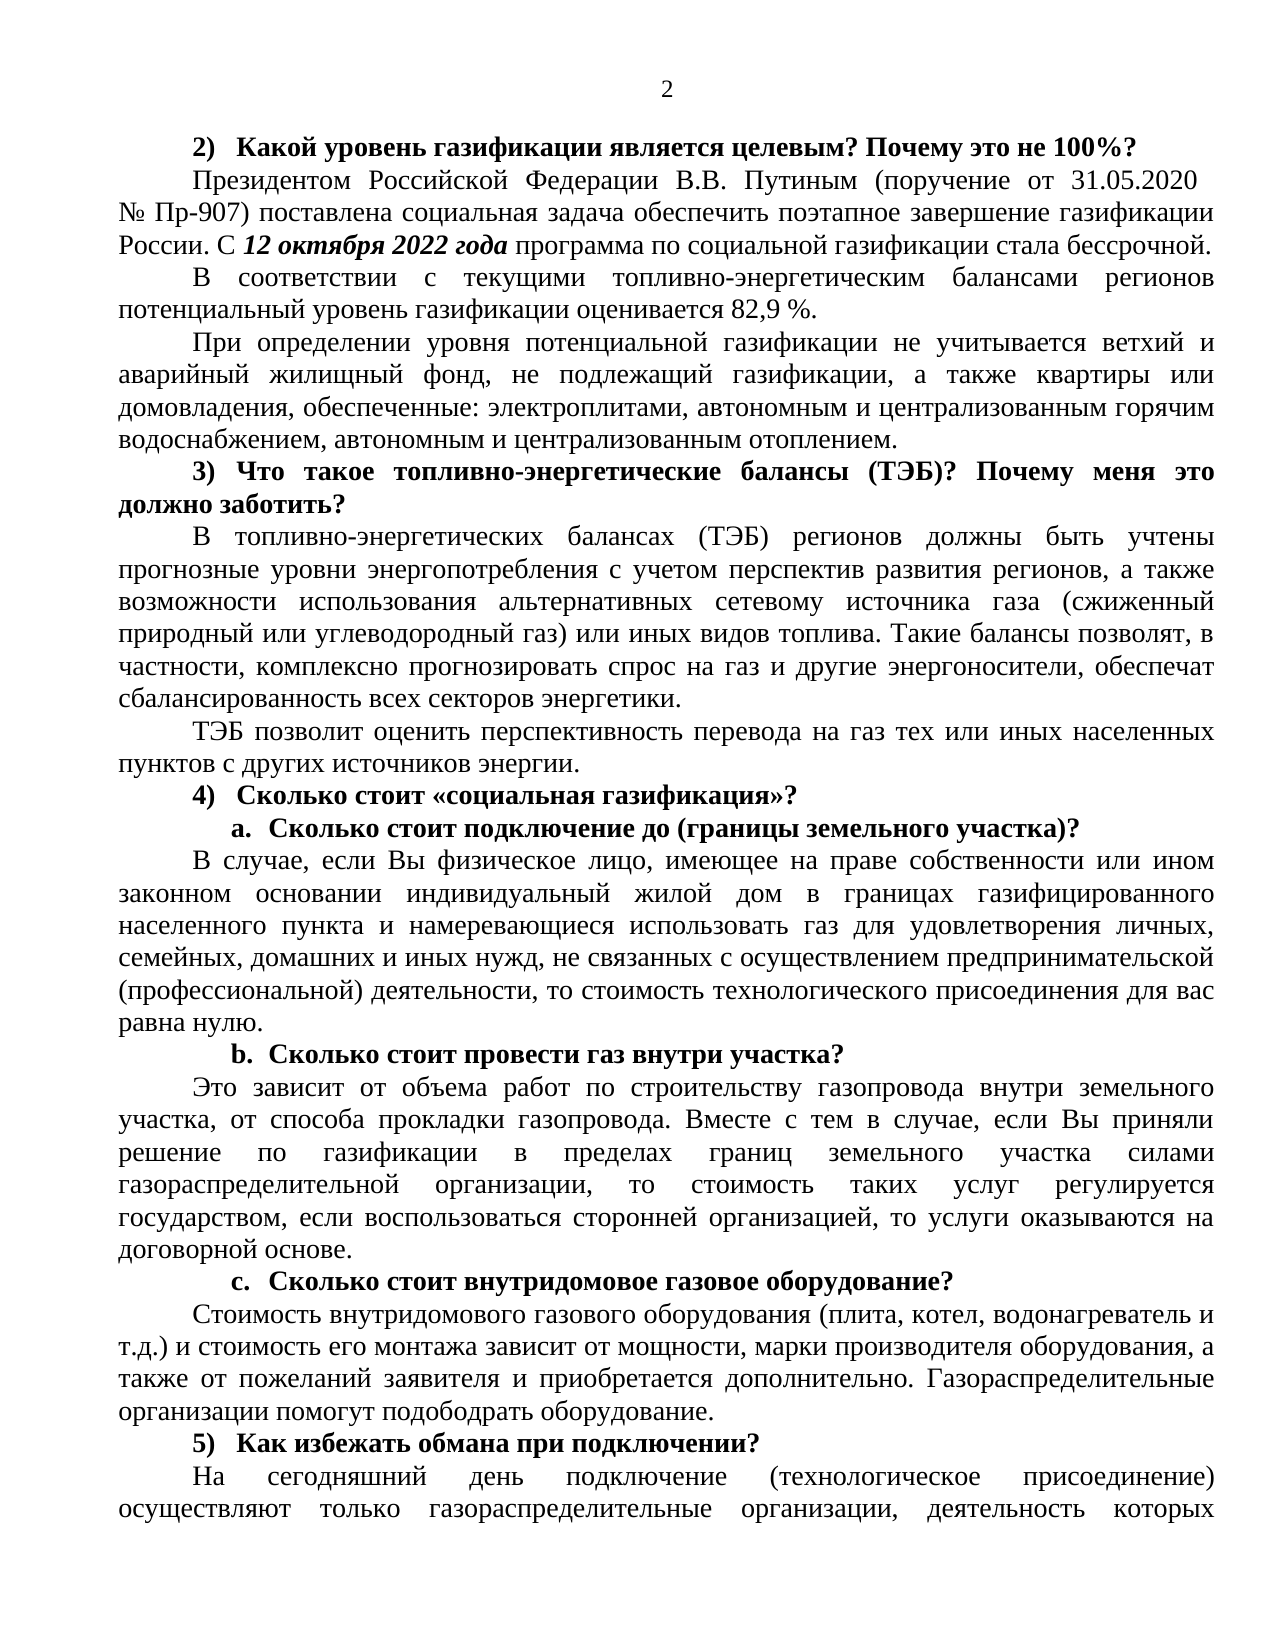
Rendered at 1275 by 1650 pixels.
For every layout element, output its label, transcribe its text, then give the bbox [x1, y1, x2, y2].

text ТЭБ позволит оценить перспективность перевода на газ тех или иных населенных пунктов с других источников энергии. [118, 714, 1216, 778]
list Сколько стоит «социальная газификация»? [118, 778, 1216, 811]
text Президентом Российской Федерации В.В. Путиным (поручение от 31.05.2020 № Пр-907) поставлена социальная задача обеспечить поэтапное завершение газификации России. С 12 октября 2022 года программа по социальной газификации стала бессрочной. [118, 163, 1216, 260]
list Как избежать обмана при подключении? [118, 1426, 1216, 1459]
text При определении уровня потенциальной газификации не учитывается ветхий и аварийный жилищный фонд, не подлежащий газификации, а также квартиры или домовладения, обеспеченные: электроплитами, автономным и централизованным горячим водоснабжением, автономным и централизованным отоплением. [118, 325, 1216, 454]
list Сколько стоит провести газ внутри участка? [231, 1038, 1216, 1070]
text В случае, если Вы физическое лицо, имеющее на праве собственности или ином законном основании индивидуальный жилой дом в границах газифицированного населенного пункта и намеревающиеся использовать газ для удовлетворения личных, семейных, домашних и иных нужд, не связанных с осуществлением предпринимательской (профессиональной) деятельности, то стоимость технологического присоединения для вас равна нулю. [118, 843, 1216, 1038]
list Какой уровень газификации является целевым? Почему это не 100%? [118, 131, 1216, 163]
list Сколько стоит подключение до (границы земельного участка)? [231, 811, 1216, 843]
text Это зависит от объема работ по строительству газопровода внутри земельного участка, от способа прокладки газопровода. Вместе с тем в случае, если Вы приняли решение по газификации в пределах границ земельного участка силами газораспределительной организации, то стоимость таких услуг регулируется государством, если воспользоваться сторонней организацией, то услуги оказываются на договорной основе. [118, 1070, 1216, 1264]
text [118, 1459, 1216, 1523]
text Стоимость внутридомового газового оборудования (плита, котел, водонагреватель и т.д.) и стоимость его монтажа зависит от мощности, марки производителя оборудования, а также от пожеланий заявителя и приобретается дополнительно. Газораспределительные организации помогут подободрать оборудование. [118, 1297, 1216, 1426]
list Что такое топливно-энергетические балансы (ТЭБ)? Почему меня это должно заботить? [118, 454, 1216, 519]
text В топливно-энергетических балансах (ТЭБ) регионов должны быть учтены прогнозные уровни энергопотребления с учетом перспектив развития регионов, а также возможности использования альтернативных сетевому источника газа (сжиженный природный или углеводородный газ) или иных видов топлива. Такие балансы позволят, в частности, комплексно прогнозировать спрос на газ и другие энергоносители, обеспечат сбалансированность всех секторов энергетики. [118, 519, 1216, 714]
list Сколько стоит внутридомовое газовое оборудование? [231, 1264, 1216, 1297]
text В соответствии с текущими топливно-энергетическим балансами регионов потенциальный уровень газификации оценивается 82,9 %. [118, 260, 1216, 325]
